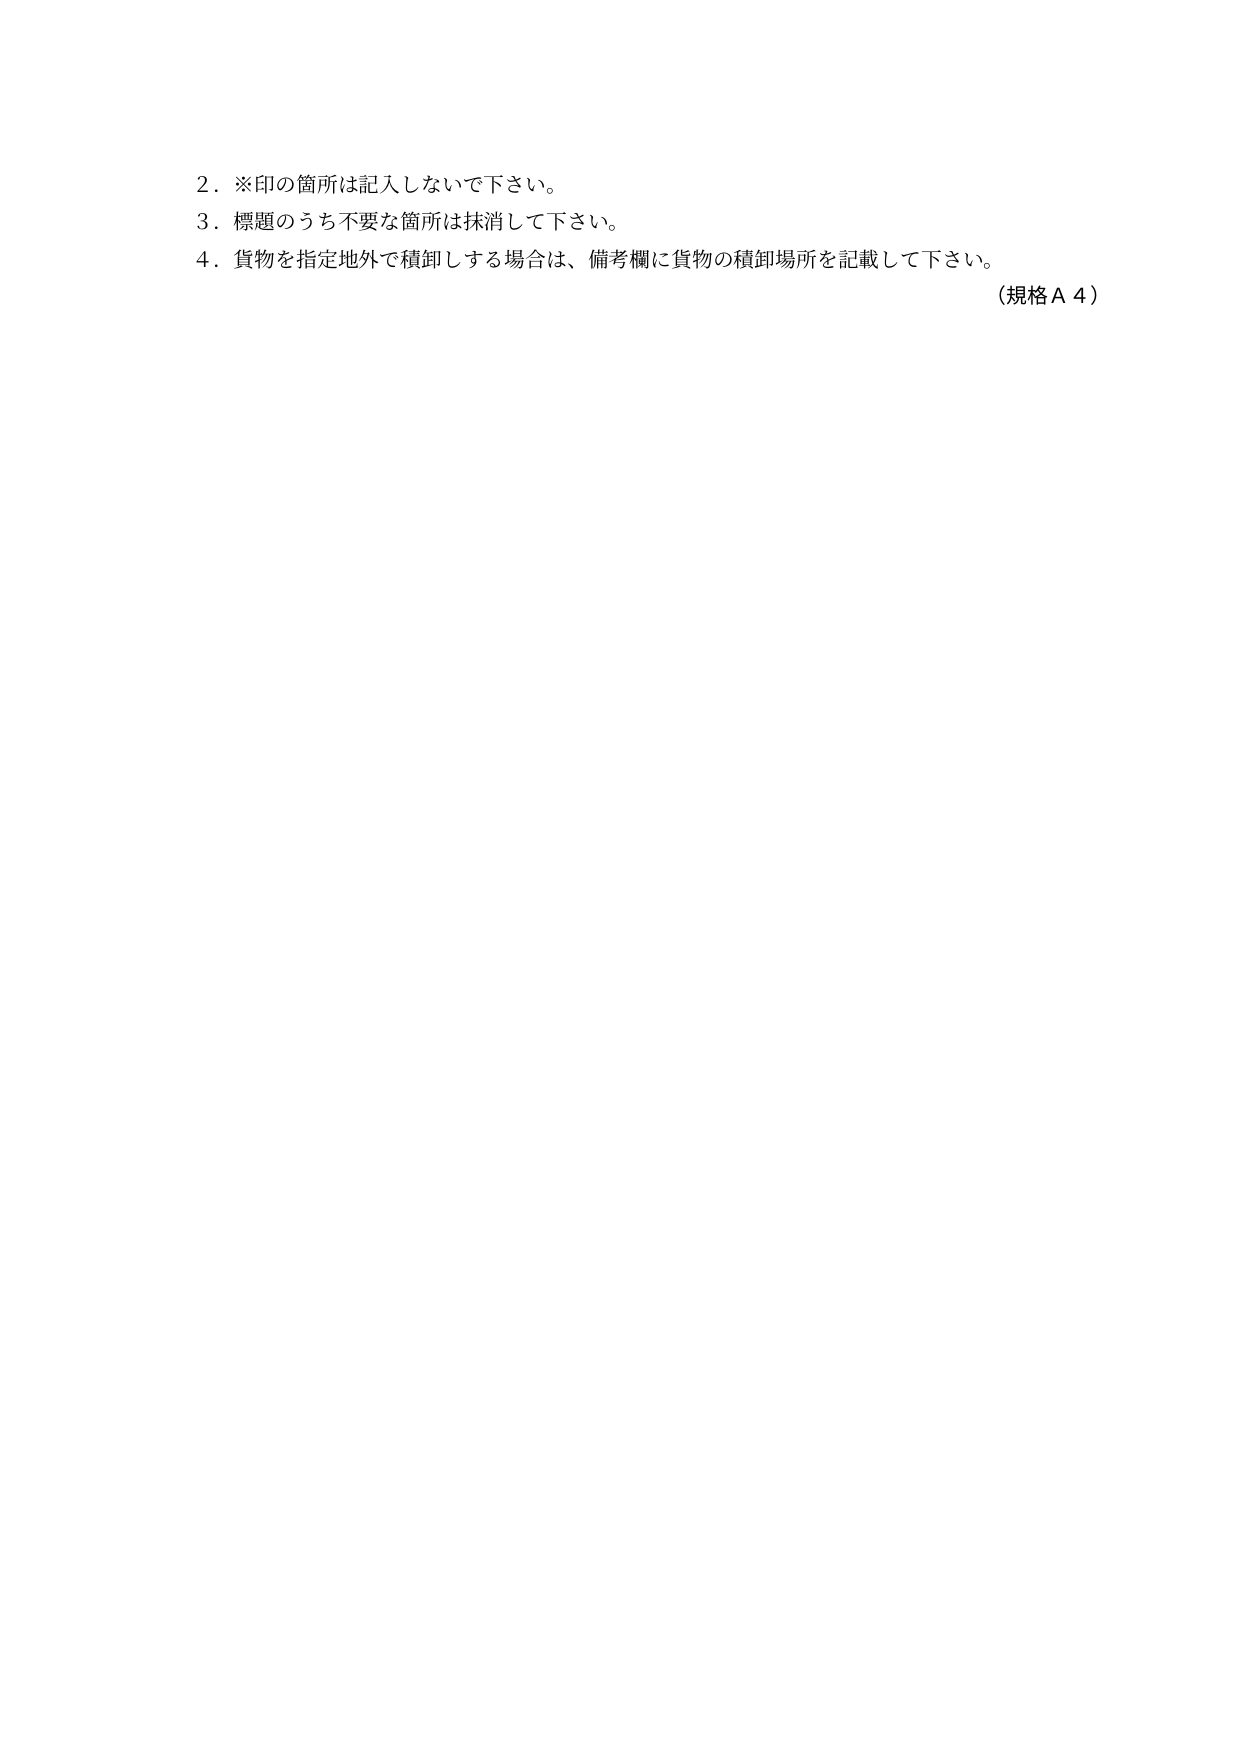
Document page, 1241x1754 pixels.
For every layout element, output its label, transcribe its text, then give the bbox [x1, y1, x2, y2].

text （規格Ａ４） [112, 277, 1110, 314]
text ３．標題のうち不要な箇所は抹消して下さい。 [192, 202, 1128, 239]
text ４．貨物を指定地外で積卸しする場合は、備考欄に貨物の積卸場所を記載して下さい。 [192, 239, 1128, 277]
text ２．※印の箇所は記入しないで下さい。 [192, 164, 1128, 202]
